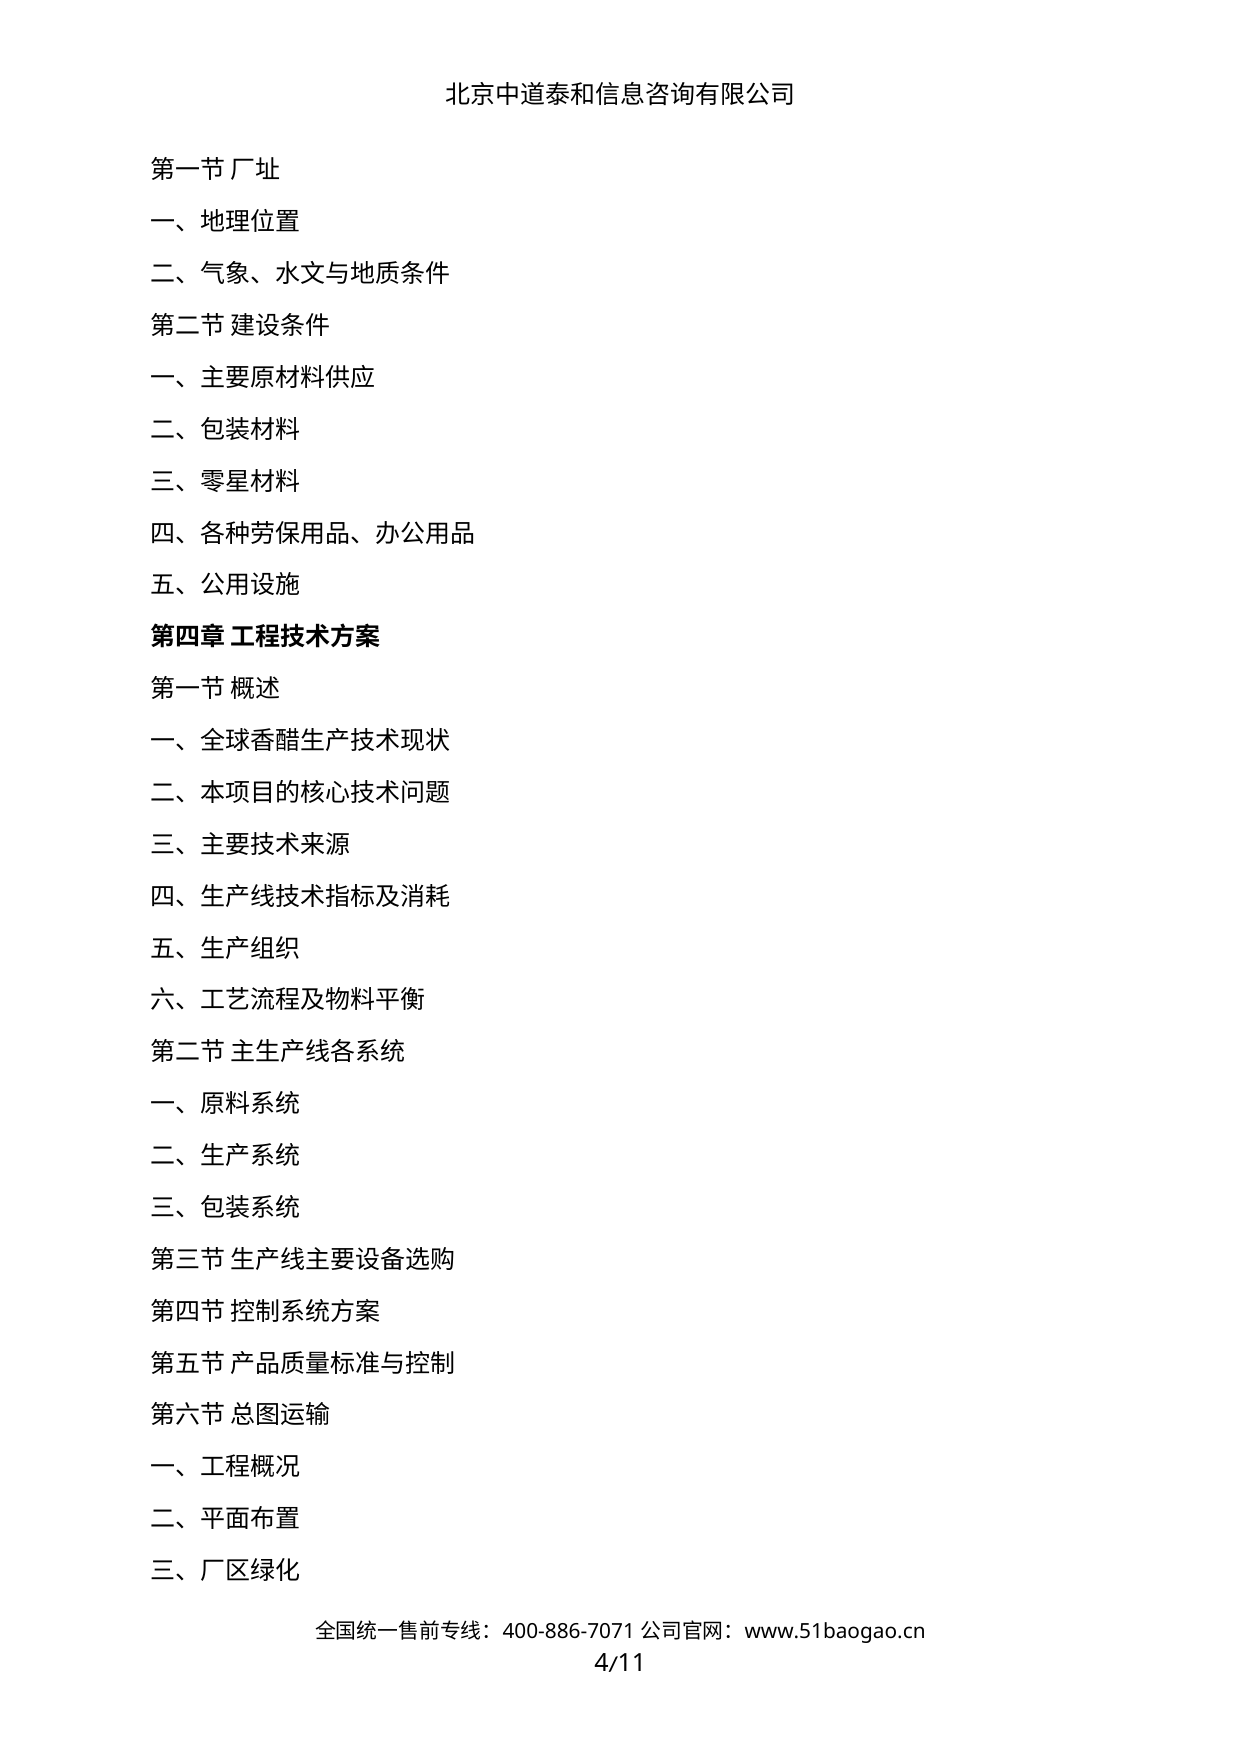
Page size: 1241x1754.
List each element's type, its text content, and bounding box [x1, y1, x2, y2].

text 四、各种劳保用品、办公用品 [150, 513, 1090, 549]
text 第六节 总图运输 [150, 1395, 1090, 1431]
text 二、包装材料 [150, 409, 1090, 446]
text 三、包装系统 [150, 1187, 1090, 1224]
text 二、气象、水文与地质条件 [150, 254, 1090, 290]
text 第三节 生产线主要设备选购 [150, 1239, 1090, 1276]
text 一、主要原材料供应 [150, 357, 1090, 394]
text 二、生产系统 [150, 1136, 1090, 1172]
text 第二节 建设条件 [150, 306, 1090, 342]
text 第一节 厂址 [150, 150, 1090, 186]
text 五、公用设施 [150, 565, 1090, 601]
text 第四章 工程技术方案 [150, 617, 1090, 653]
text 五、生产组织 [150, 928, 1090, 964]
text 一、地理位置 [150, 202, 1090, 238]
text 一、工程概况 [150, 1447, 1090, 1483]
text 三、厂区绿化 [150, 1551, 1090, 1587]
text 六、工艺流程及物料平衡 [150, 980, 1090, 1016]
text 四、生产线技术指标及消耗 [150, 876, 1090, 912]
text 第一节 概述 [150, 669, 1090, 705]
text 二、平面布置 [150, 1499, 1090, 1535]
text 三、零星材料 [150, 461, 1090, 497]
text 第二节 主生产线各系统 [150, 1032, 1090, 1068]
text 三、主要技术来源 [150, 824, 1090, 861]
text 第四节 控制系统方案 [150, 1291, 1090, 1327]
text 二、本项目的核心技术问题 [150, 772, 1090, 809]
text 一、全球香醋生产技术现状 [150, 721, 1090, 757]
text 一、原料系统 [150, 1084, 1090, 1120]
text 第五节 产品质量标准与控制 [150, 1343, 1090, 1379]
